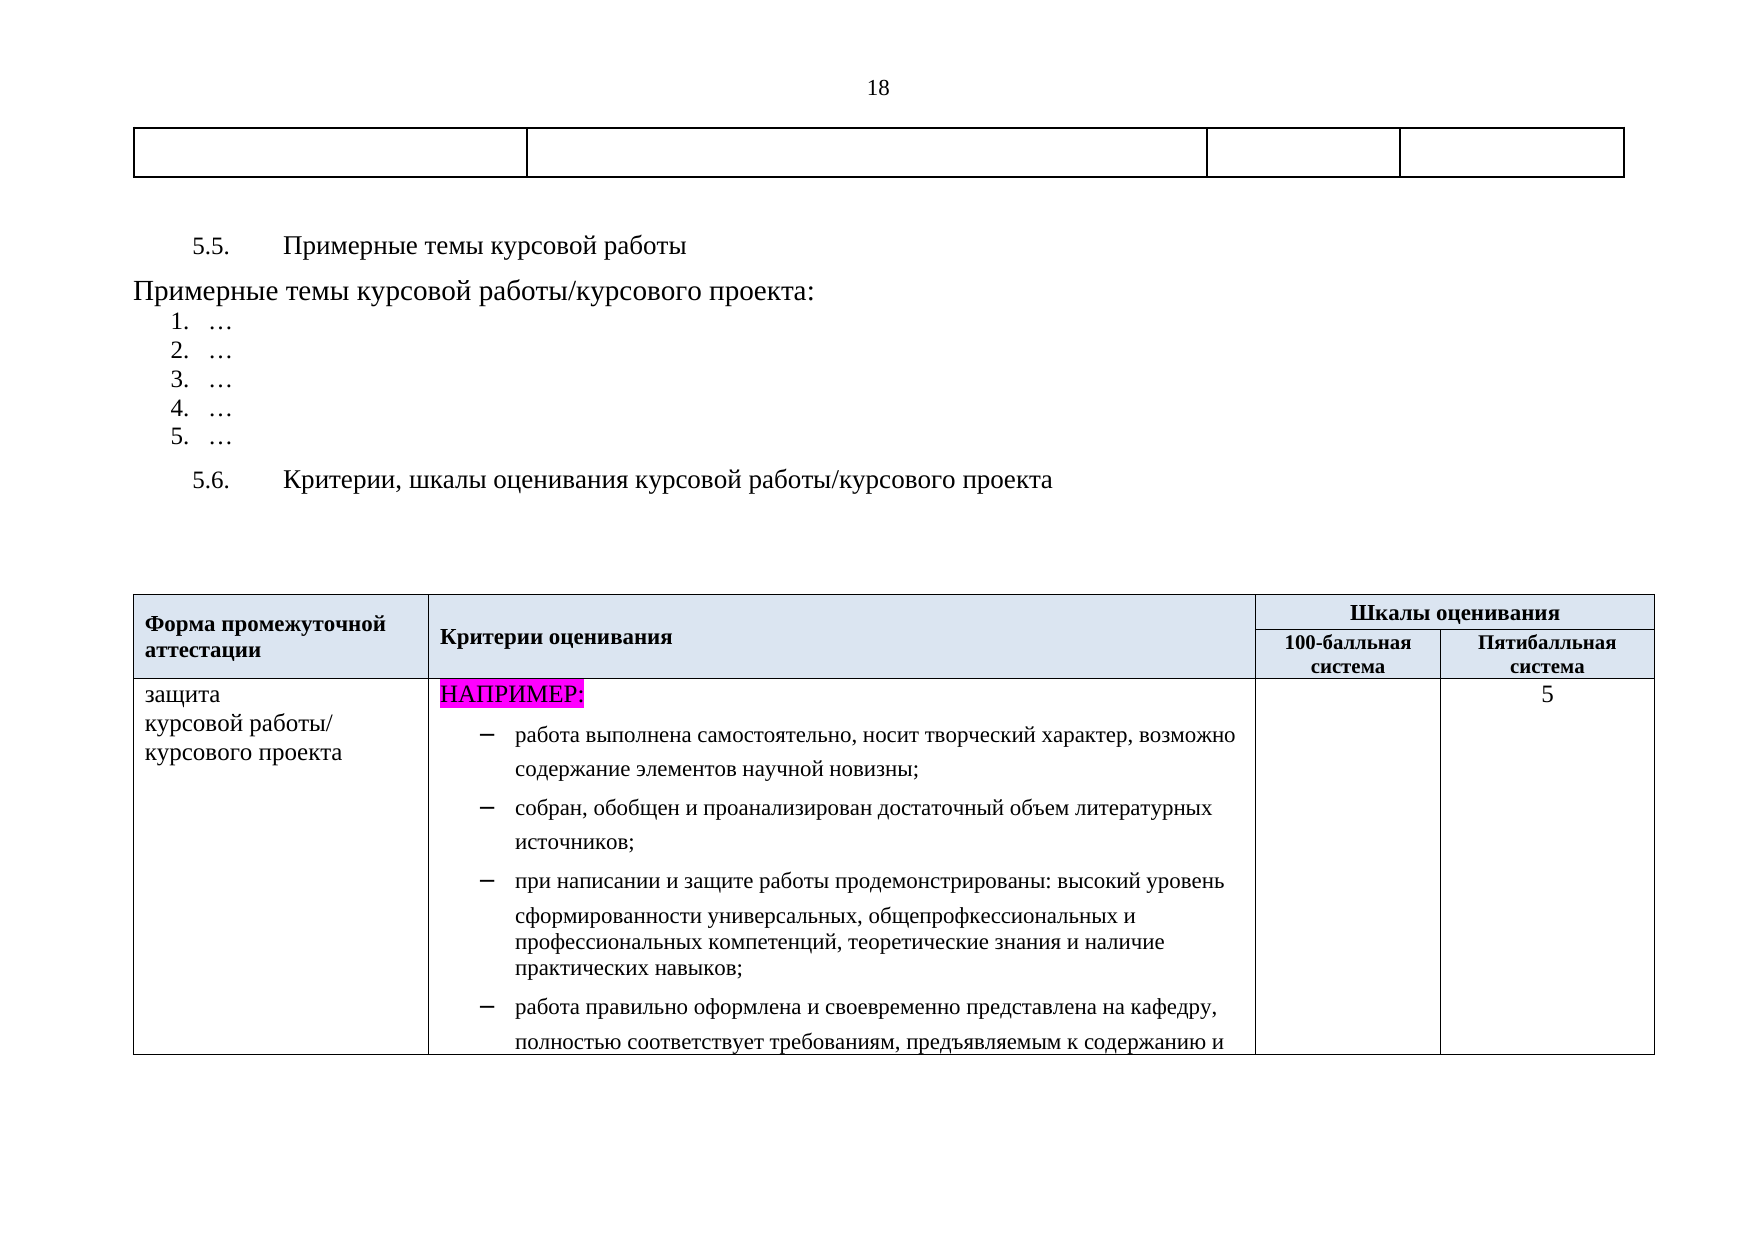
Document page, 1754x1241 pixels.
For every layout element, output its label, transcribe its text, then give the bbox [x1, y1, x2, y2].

list … [170, 306, 1623, 335]
table_cell 5 [1441, 679, 1654, 1054]
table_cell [429, 679, 1255, 1054]
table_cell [134, 679, 428, 1054]
text Примерные темы курсовой работы/курсового проекта: [133, 273, 1623, 306]
table_cell [1208, 129, 1399, 176]
table_cell Пятибалльная система [1441, 630, 1654, 678]
table_cell 2 [1401, 129, 1623, 176]
list Примерные темы курсовой работы [192, 229, 1623, 260]
table_cell [135, 129, 526, 176]
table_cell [528, 129, 1206, 176]
table_cell 100-балльная система [1256, 630, 1440, 678]
list … [170, 364, 1623, 393]
list Критерии, шкалы оценивания курсовой работы/курсового проекта [192, 463, 1623, 494]
table_cell [1256, 679, 1440, 1054]
table_header Критерии оценивания [429, 595, 1255, 678]
table_header Форма промежуточной аттестации [134, 595, 428, 678]
list … [170, 393, 1623, 421]
list … [170, 335, 1623, 364]
table_header Шкалы оценивания [1256, 595, 1654, 629]
list … [170, 421, 1623, 450]
